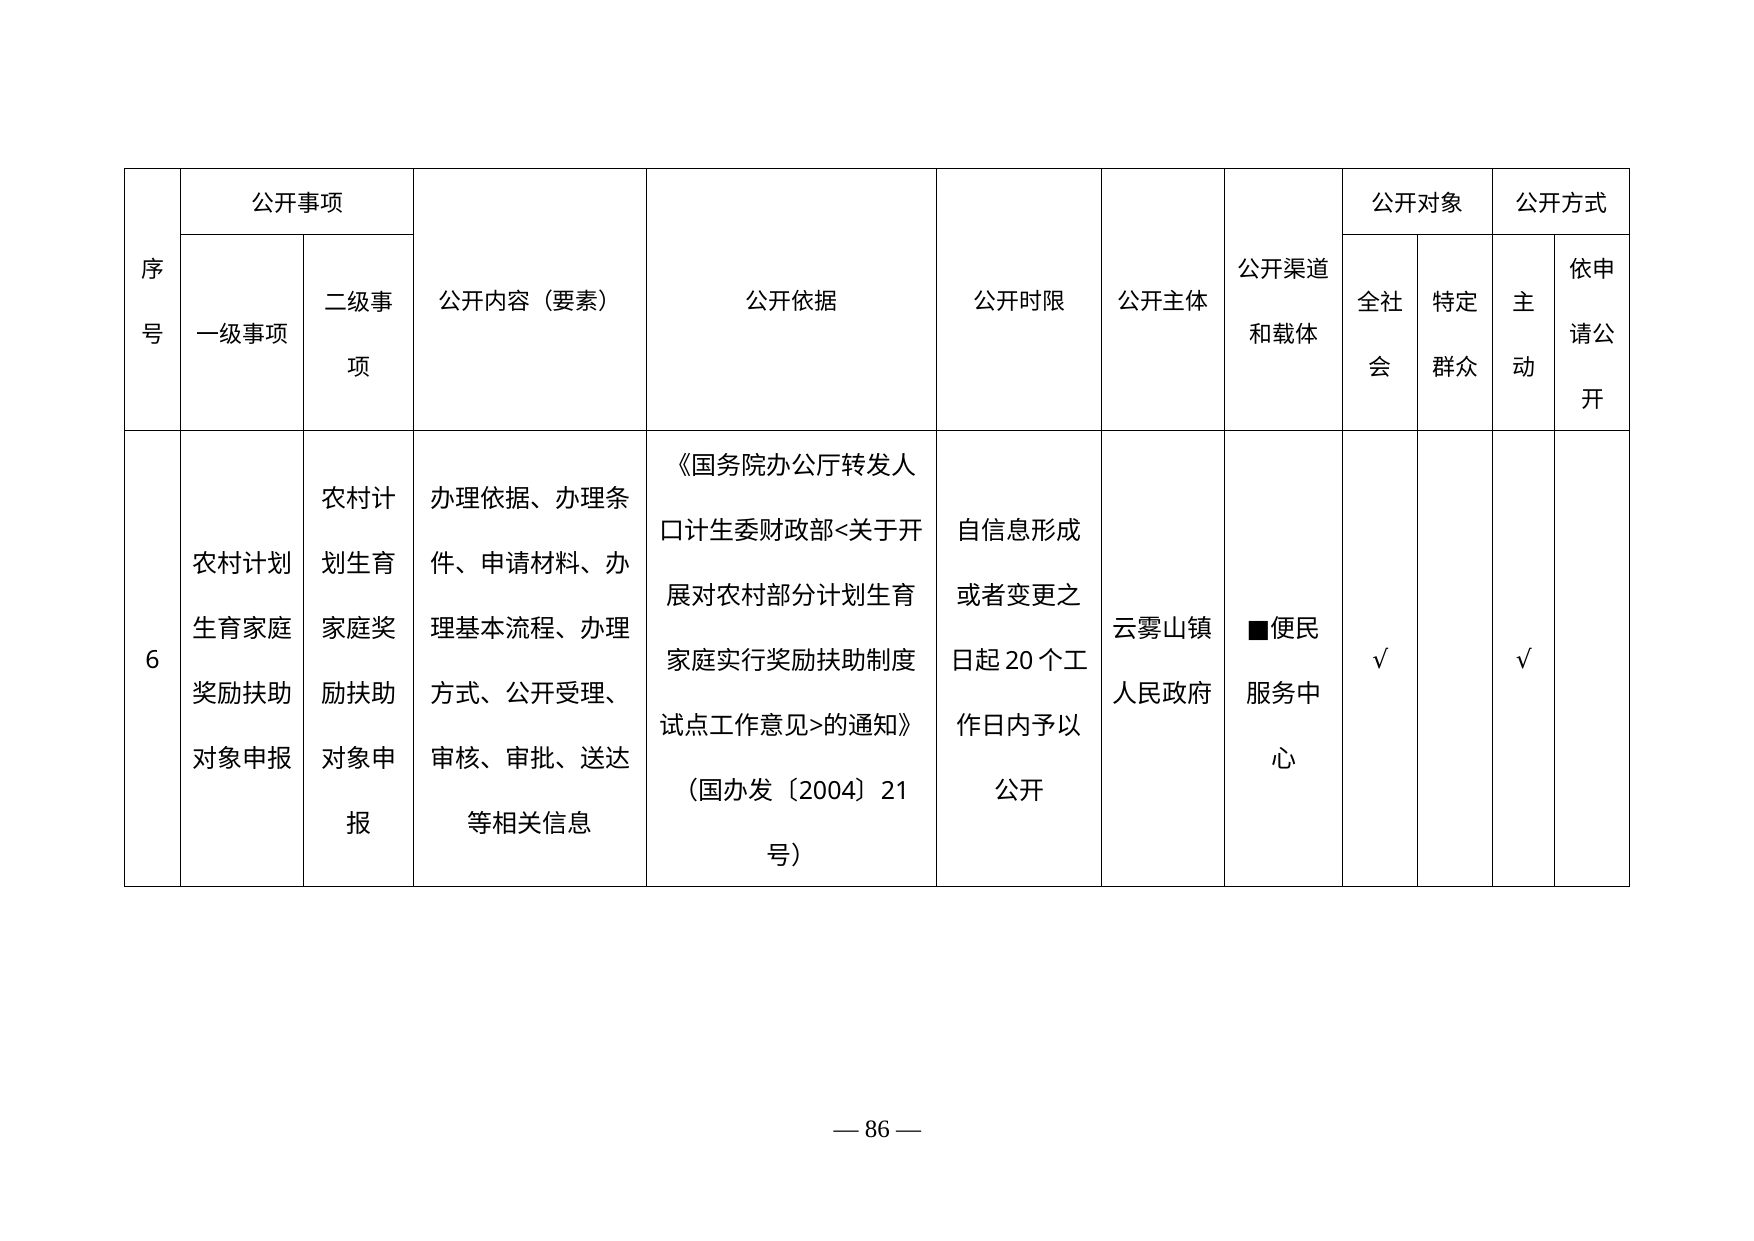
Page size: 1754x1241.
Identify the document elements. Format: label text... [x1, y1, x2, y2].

table_cell 办理依据、办理条件、申请材料、办理基本流程、办理方式、公开受理、审核、审批、送达等相关信息 [414, 431, 646, 886]
table_header 公开主体 [1102, 169, 1224, 430]
table_cell [1555, 431, 1629, 886]
table_cell 云雾山镇人民政府 [1102, 431, 1224, 886]
table_cell 6 [125, 431, 180, 886]
table_header 公开内容（要素） [414, 169, 646, 430]
table_cell 一级事项 [181, 235, 303, 430]
table_header 公开依据 [647, 169, 936, 430]
table_cell 农村计划生育家庭奖励扶助对象申报 [304, 431, 413, 886]
table_header 公开对象 [1343, 169, 1492, 234]
table_cell 二级事项 [304, 235, 413, 430]
table_header 公开方式 [1493, 169, 1629, 234]
table_cell 《国务院办公厅转发人口计生委财政部<关于开展对农村部分计划生育家庭实行奖励扶助制度试点工作意见>的通知》（国办发〔2004〕21号） [647, 431, 936, 886]
table_cell √ [1343, 431, 1417, 886]
table_cell ■便民服务中心 [1225, 431, 1342, 886]
table_cell √ [1493, 431, 1554, 886]
table_cell 农村计划生育家庭奖励扶助对象申报 [181, 431, 303, 886]
table_header 公开事项 [181, 169, 413, 234]
table_cell 依申请公开 [1555, 235, 1629, 430]
table_cell 全社会 [1343, 235, 1417, 430]
table_header 公开时限 [937, 169, 1101, 430]
table_cell 特定群众 [1418, 235, 1492, 430]
table_cell 自信息形成或者变更之日起20个工作日内予以公开 [937, 431, 1101, 886]
table_header 序号 [125, 169, 180, 430]
table_cell [1418, 431, 1492, 886]
table_header 公开渠道和载体 [1225, 169, 1342, 430]
table_cell 主动 [1493, 235, 1554, 430]
